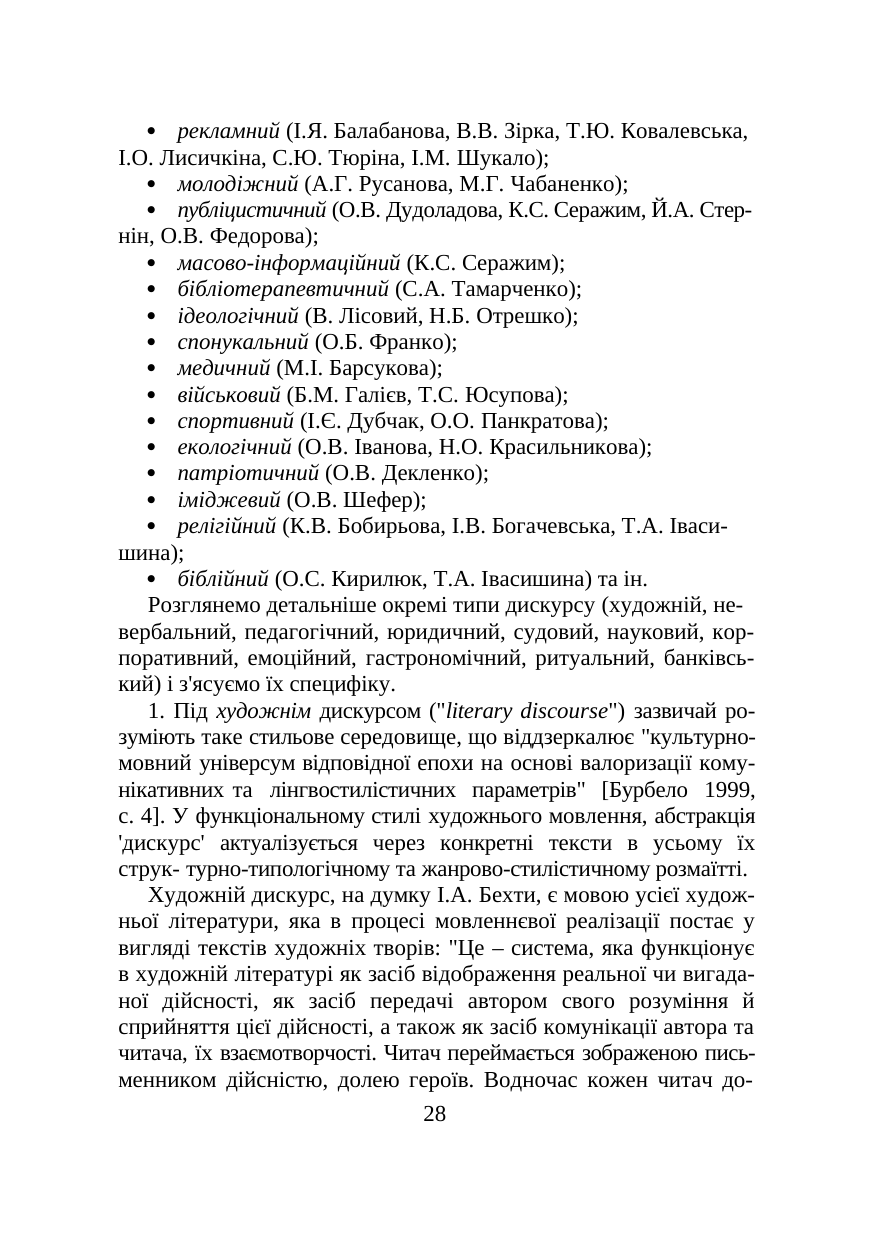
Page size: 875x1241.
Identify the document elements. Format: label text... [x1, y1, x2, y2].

list бібліотерапевтичний (С.А. Тамарченко); [118, 275, 770, 302]
list рекламний (І.Я. Балабанова, В.В. Зірка, Т.Ю. Ковалевська, І.О. Лисичкіна, С.Ю. Тюріна, І.М. Шукало); [118, 117, 755, 170]
list молодіжний (А.Г. Русанова, М.Г. Чабаненко); [118, 170, 770, 196]
list екологічний (О.В. Іванова, Н.О. Красильникова); [118, 433, 770, 460]
list публіцистичний (О.В. Дудоладова, К.С. Серажим, Й.А. Стер- нін, О.В. Федорова); [118, 196, 756, 249]
list патріотичний (О.В. Декленко); [118, 460, 770, 486]
list спортивний (І.Є. Дубчак, О.О. Панкратова); [118, 407, 770, 433]
list медичний (М.І. Барсукова); [118, 354, 770, 381]
list масово-інформаційний (К.С. Серажим); [118, 249, 770, 275]
list військовий (Б.М. Галієв, Т.С. Юсупова); [118, 381, 770, 407]
list спонукальний (О.Б. Франко); [118, 328, 770, 354]
list біблійний (О.С. Кирилюк, Т.А. Івасишина) та ін. Розглянемо детальніше окремі типи дискурсу (художній, не- [148, 565, 755, 618]
list релігійний (К.В. Бобирьова, І.В. Богачевська, Т.А. Іваси- шина); [118, 512, 755, 565]
text Художній дискурс, на думку І.А. Бехти, є мовою усієї худож- ньої літератури, яка в процесі мовленнєвої реалізації постає у вигляді текстів художніх творів: "Це – система, яка функціонує в художній літературі як засіб відображення реальної чи вигада- ної дійсності, як засіб передачі автором свого розуміння й сприйняття цієї дійсності, а також як засіб комунікації автора та читача, їх взаємотворчості. Читач переймається зображеною пись- менником дійсністю, долею героїв. Водночас кожен читач до- [118, 881, 756, 1092]
text вербальний, педагогічний, юридичний, судовий, науковий, кор- поративний, емоційний, гастрономічний, ритуальний, банківсь- кий) і з'ясуємо їх специфіку. [118, 618, 755, 697]
list Під художнім дискурсом ("literary discourse") зазвичай ро- зуміють таке стильове середовище, що віддзеркалює "культурно- мовний універсум відповідної епохи на основі валоризації кому- нікативних та лінгвостилістичних параметрів" [Бурбело 1999, с. 4]. У функціональному стилі художнього мовлення, абстракція 'дискурс' актуалізується через конкретні тексти в усьому їх струк- турно-типологічному та жанрово-стилістичному розмаїтті. [118, 697, 756, 881]
list іміджевий (О.В. Шефер); [118, 486, 770, 512]
list ідеологічний (В. Лісовий, Н.Б. Отрешко); [118, 302, 770, 328]
